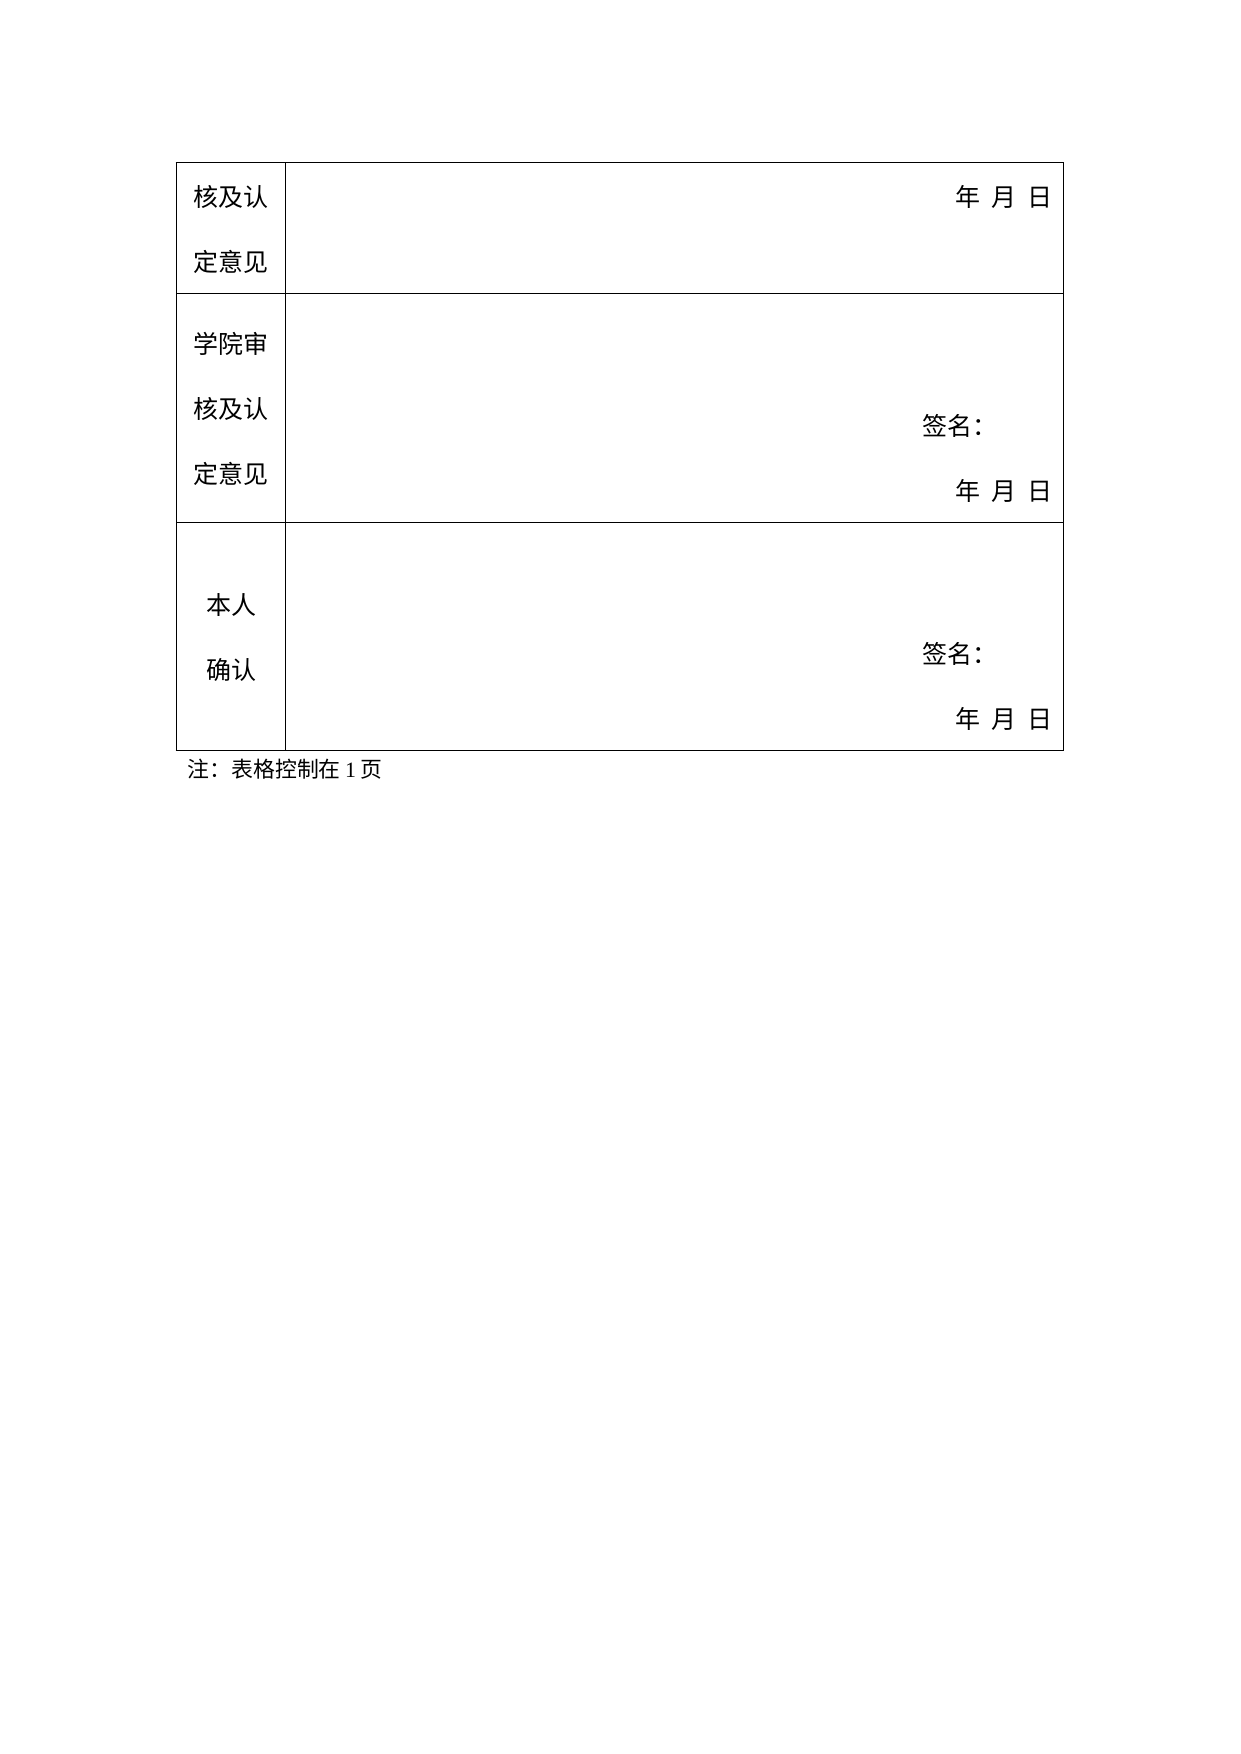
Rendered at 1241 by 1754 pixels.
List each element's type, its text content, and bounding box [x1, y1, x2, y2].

table_cell 签名： 年 月 日 [286, 294, 1063, 522]
table_cell 学院审核及认定意见 [177, 294, 285, 522]
text 注：表格控制在1页 [187, 751, 1053, 784]
table_cell 专业所在系审核及认定意见 [177, 163, 285, 293]
table_cell 本人 确认 [177, 523, 285, 750]
table_cell 签名： 年 月 日 [286, 163, 1063, 293]
table_cell 签名： 年 月 日 [286, 523, 1063, 750]
